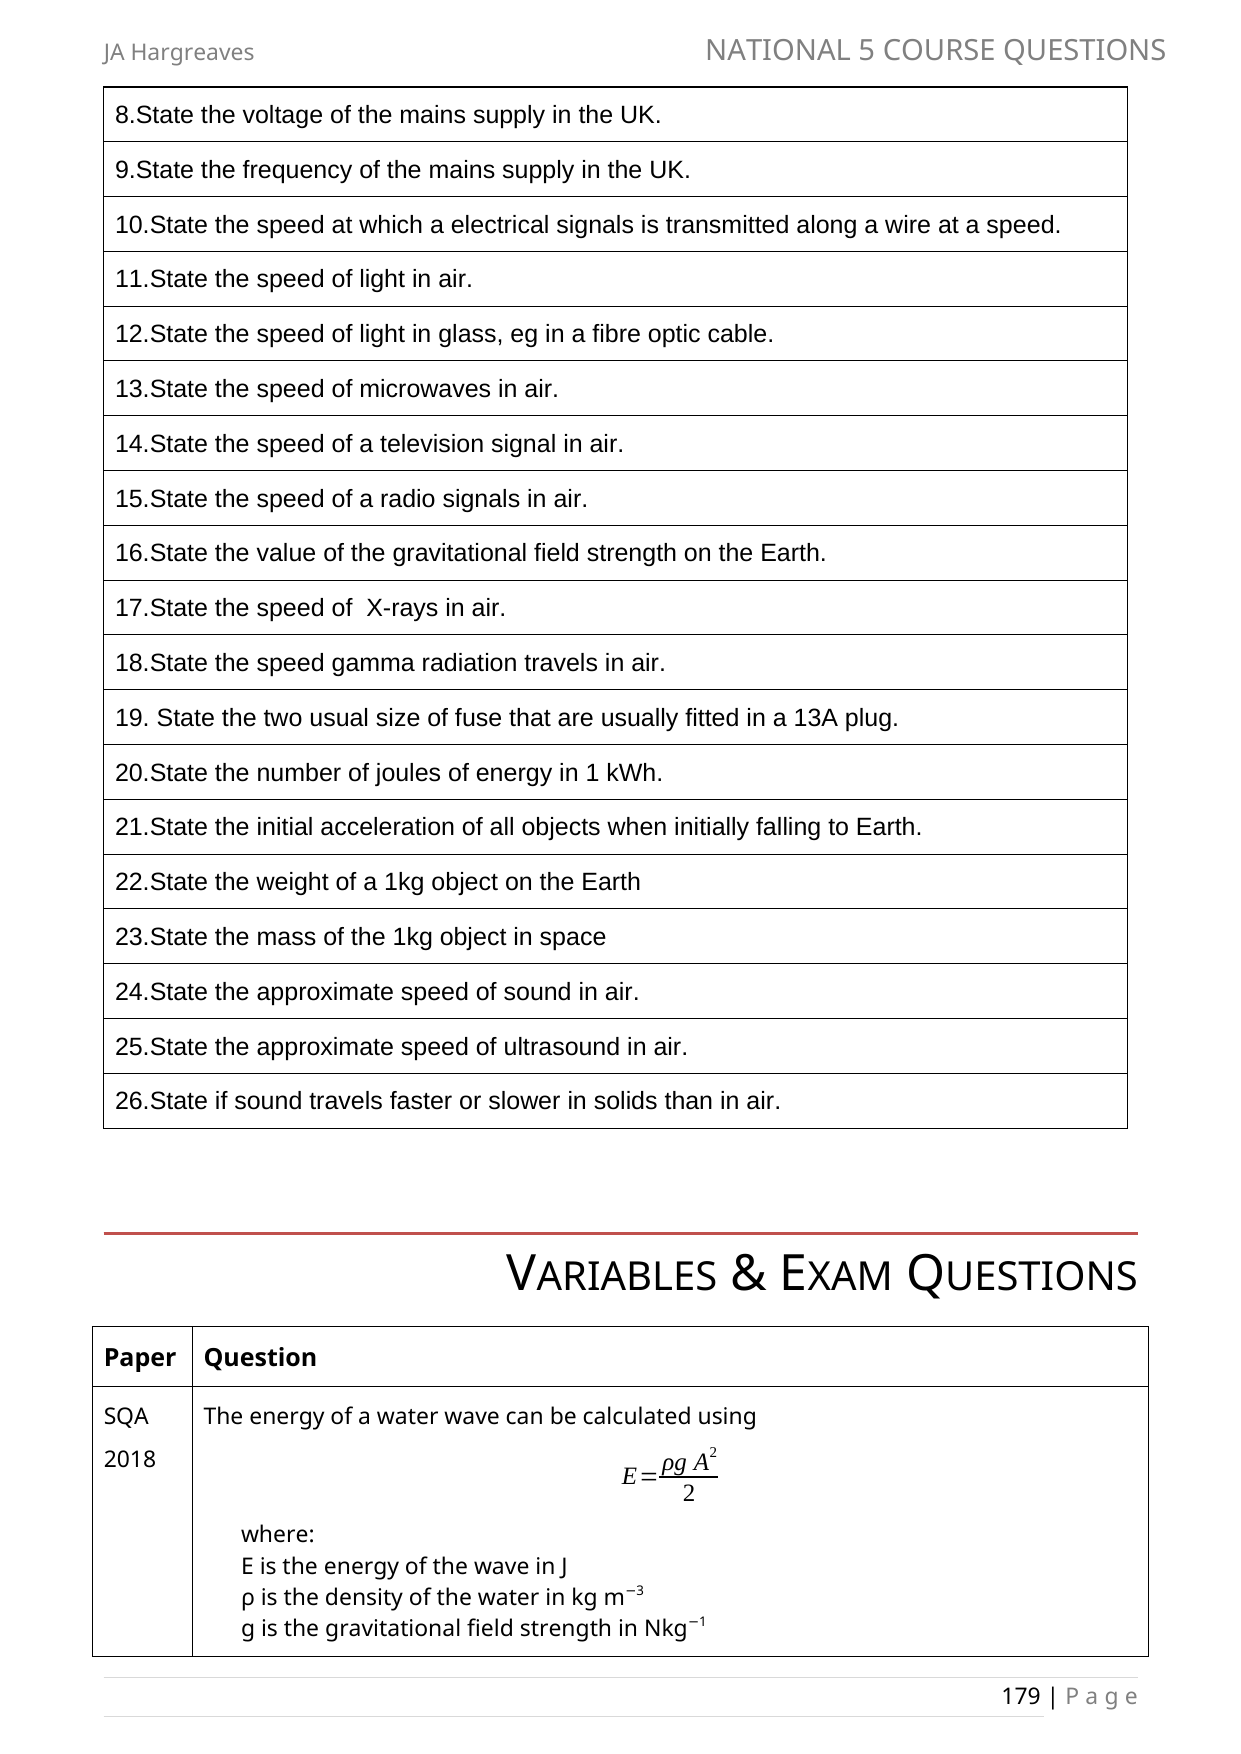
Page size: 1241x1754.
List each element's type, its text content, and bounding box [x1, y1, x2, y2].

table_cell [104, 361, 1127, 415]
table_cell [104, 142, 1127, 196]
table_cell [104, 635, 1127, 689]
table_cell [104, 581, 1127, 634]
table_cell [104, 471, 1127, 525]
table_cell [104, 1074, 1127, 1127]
title Variables & Exam Questions [103, 1233, 1138, 1305]
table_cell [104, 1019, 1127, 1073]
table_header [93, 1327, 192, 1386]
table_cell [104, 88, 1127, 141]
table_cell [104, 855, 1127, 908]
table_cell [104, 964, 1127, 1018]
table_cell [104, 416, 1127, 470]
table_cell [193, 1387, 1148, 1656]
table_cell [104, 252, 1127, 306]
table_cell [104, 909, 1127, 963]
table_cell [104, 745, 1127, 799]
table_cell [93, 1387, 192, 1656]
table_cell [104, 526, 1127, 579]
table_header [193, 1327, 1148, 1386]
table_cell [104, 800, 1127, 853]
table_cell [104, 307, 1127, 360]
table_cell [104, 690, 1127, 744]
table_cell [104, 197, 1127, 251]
